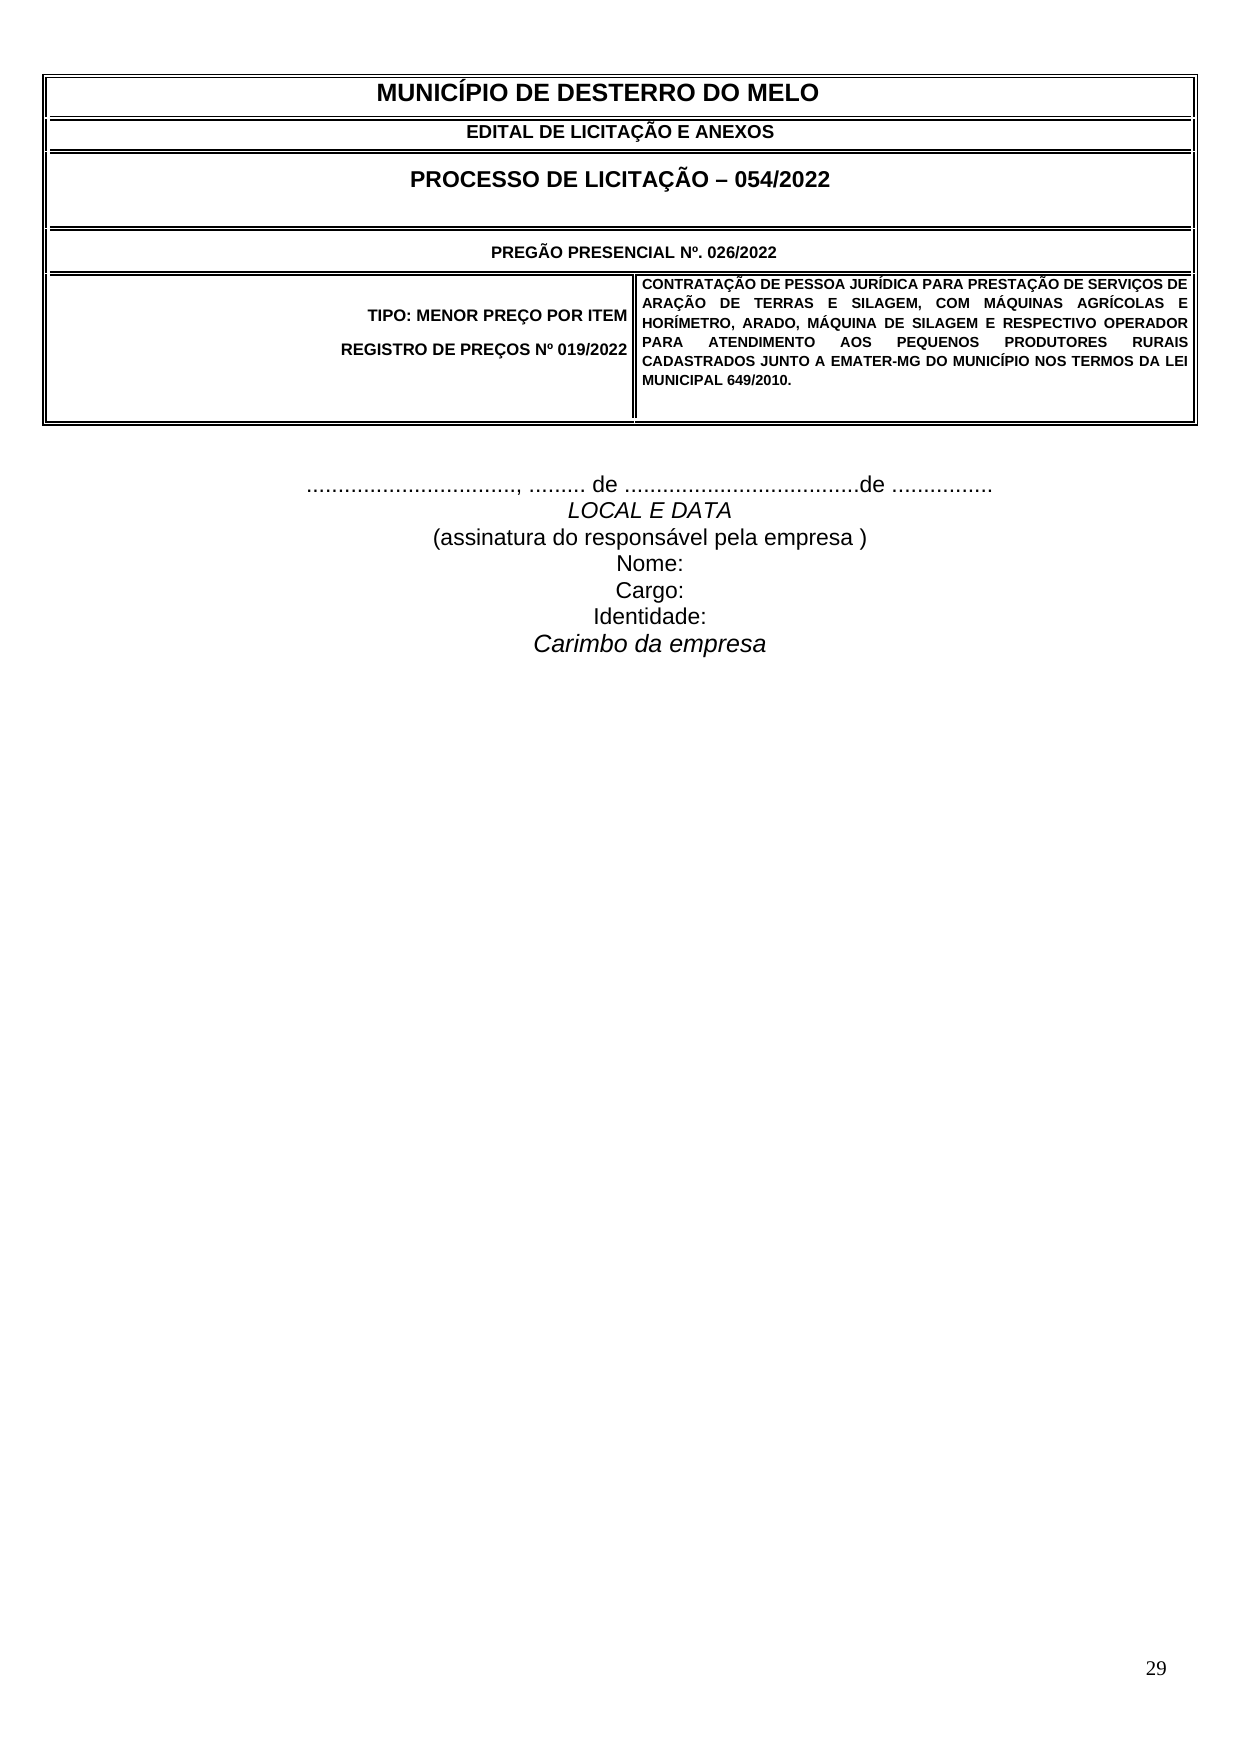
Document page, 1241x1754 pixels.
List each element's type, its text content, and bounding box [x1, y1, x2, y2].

text Identidade: [133, 603, 1167, 629]
text (assinatura do responsável pela empresa ) [133, 524, 1167, 550]
text Cargo: [133, 577, 1167, 603]
text Carimbo da empresa [133, 629, 1167, 658]
text LOCAL E DATA [133, 497, 1167, 524]
text ................................., ......... de .....................................de ................ [133, 471, 1167, 497]
text Nome: [133, 550, 1167, 577]
